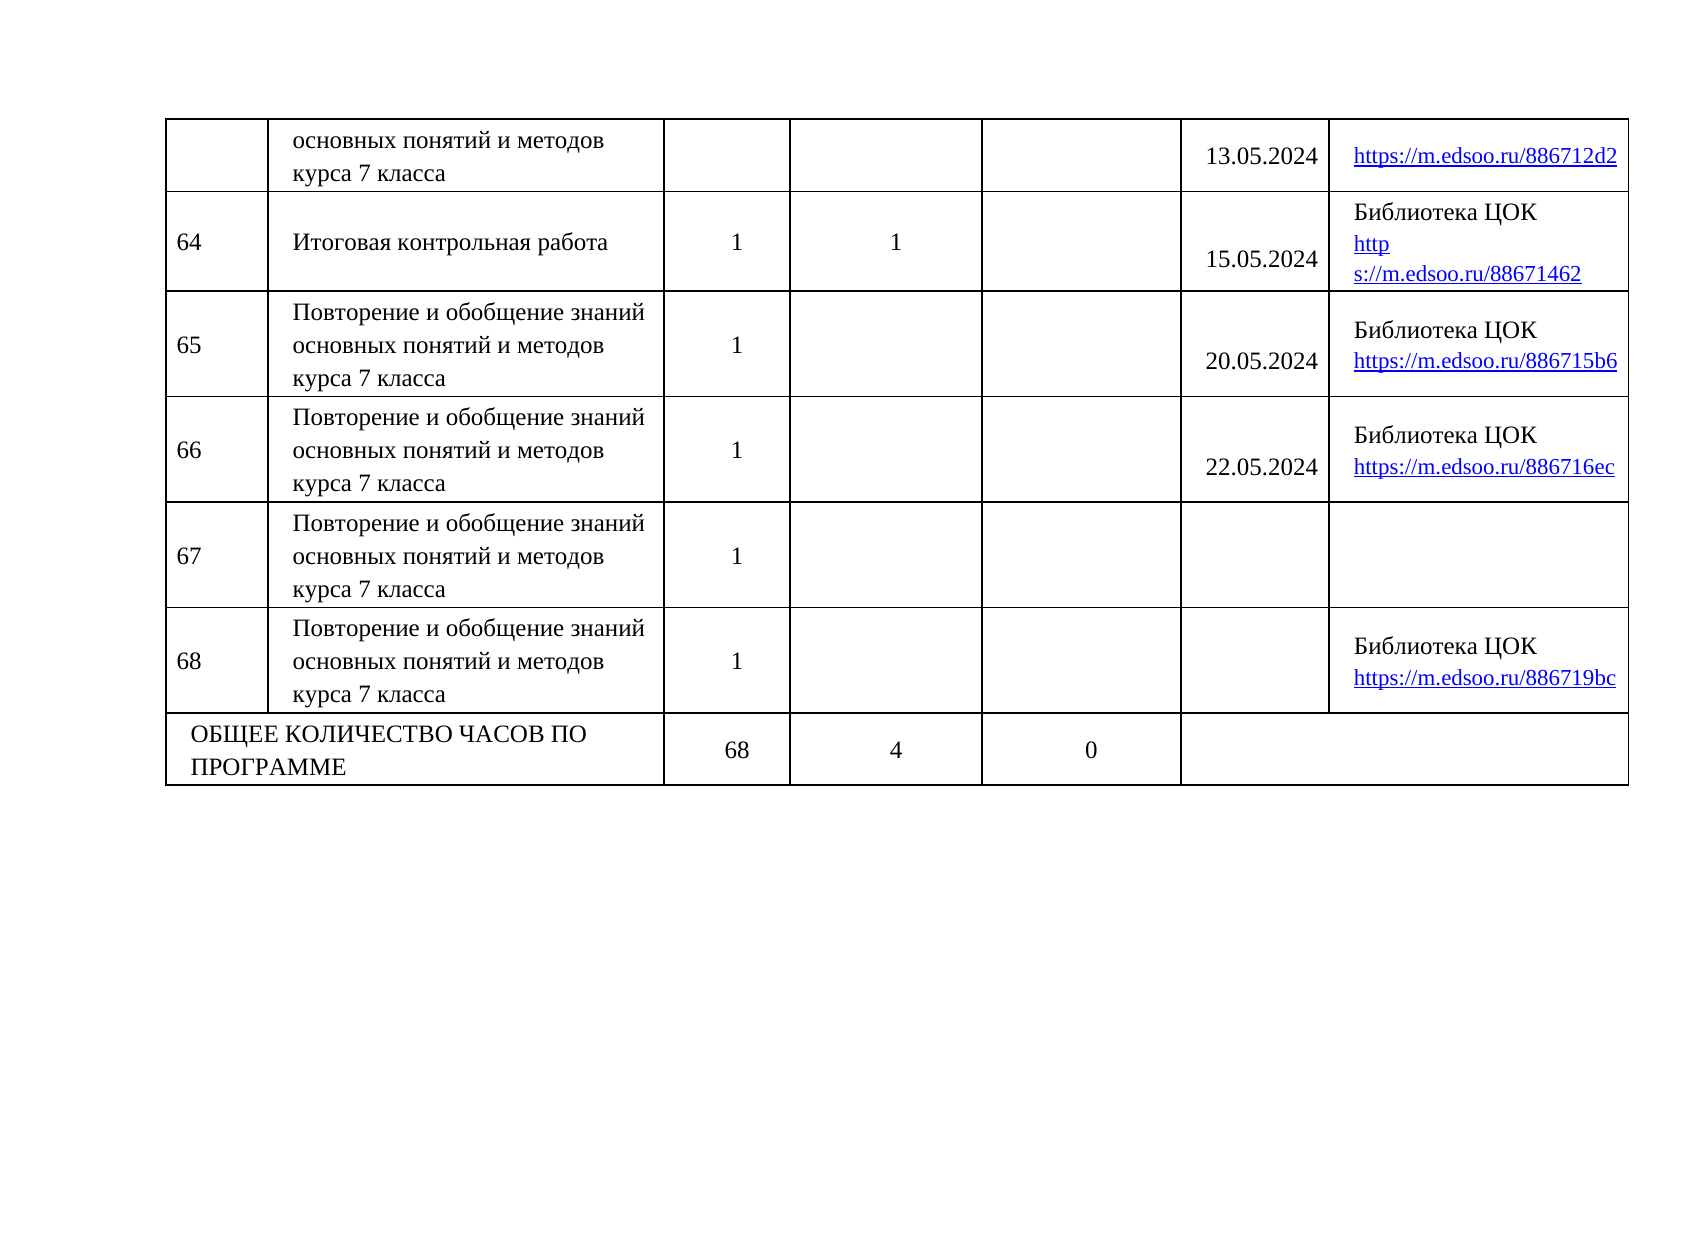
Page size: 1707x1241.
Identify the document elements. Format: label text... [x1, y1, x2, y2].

table_cell 66 [167, 397, 267, 501]
table_cell Повторение и обобщение знаний основных понятий и методов курса 7 класса [269, 397, 663, 501]
table_cell [983, 397, 1180, 501]
table_cell 63 [167, 120, 267, 191]
table_cell 0 [983, 714, 1180, 784]
table_cell 1 [791, 192, 981, 290]
table_cell Библиотека ЦОК https://m.edsoo.ru/886719bc [1330, 608, 1628, 712]
table_cell 1 [665, 292, 789, 396]
table_cell [983, 120, 1180, 191]
table_cell 65 [167, 292, 267, 396]
table_cell Итоговая контрольная работа [269, 192, 663, 290]
table_cell [983, 292, 1180, 396]
table_cell [1182, 608, 1328, 712]
table_cell 15.05.2024 [1182, 192, 1328, 290]
table_cell Повторение и обобщение знаний основных понятий и методов курса 7 класса [269, 608, 663, 712]
table_cell Повторение и обобщение знаний основных понятий и методов курса 7 класса [269, 292, 663, 396]
table_cell [791, 397, 981, 501]
table_cell [983, 192, 1180, 290]
table_cell [791, 503, 981, 607]
table_cell [791, 292, 981, 396]
table_cell [1182, 714, 1628, 784]
table_cell 1 [665, 120, 789, 191]
table_cell [1330, 503, 1628, 607]
table_cell [983, 608, 1180, 712]
table_cell [1182, 503, 1328, 607]
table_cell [1330, 120, 1628, 191]
table_cell 20.05.2024 [1182, 292, 1328, 396]
table_cell 64 [167, 192, 267, 290]
table_cell [791, 608, 981, 712]
table_cell ОБЩЕЕ КОЛИЧЕСТВО ЧАСОВ ПО ПРОГРАММЕ [167, 714, 663, 784]
table_cell 4 [791, 714, 981, 784]
table_cell 67 [167, 503, 267, 607]
table_cell 1 [665, 608, 789, 712]
table_cell 68 [167, 608, 267, 712]
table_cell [269, 120, 663, 191]
table_cell Библиотека ЦОК https://m.edsoo.ru/886716ec [1330, 397, 1628, 501]
table_cell 1 [665, 503, 789, 607]
table_cell 1 [665, 397, 789, 501]
table_cell [983, 503, 1180, 607]
table_cell Библиотека ЦОК https://m.edsoo.ru/88671462 [1330, 192, 1628, 290]
table_cell [791, 120, 981, 191]
table_cell Повторение и обобщение знаний основных понятий и методов курса 7 класса [269, 503, 663, 607]
table_cell 13.05.2024 [1182, 120, 1328, 191]
table_cell Библиотека ЦОК https://m.edsoo.ru/886715b6 [1330, 292, 1628, 396]
table_cell 22.05.2024 [1182, 397, 1328, 501]
table_cell 68 [665, 714, 789, 784]
table_cell 1 [665, 192, 789, 290]
